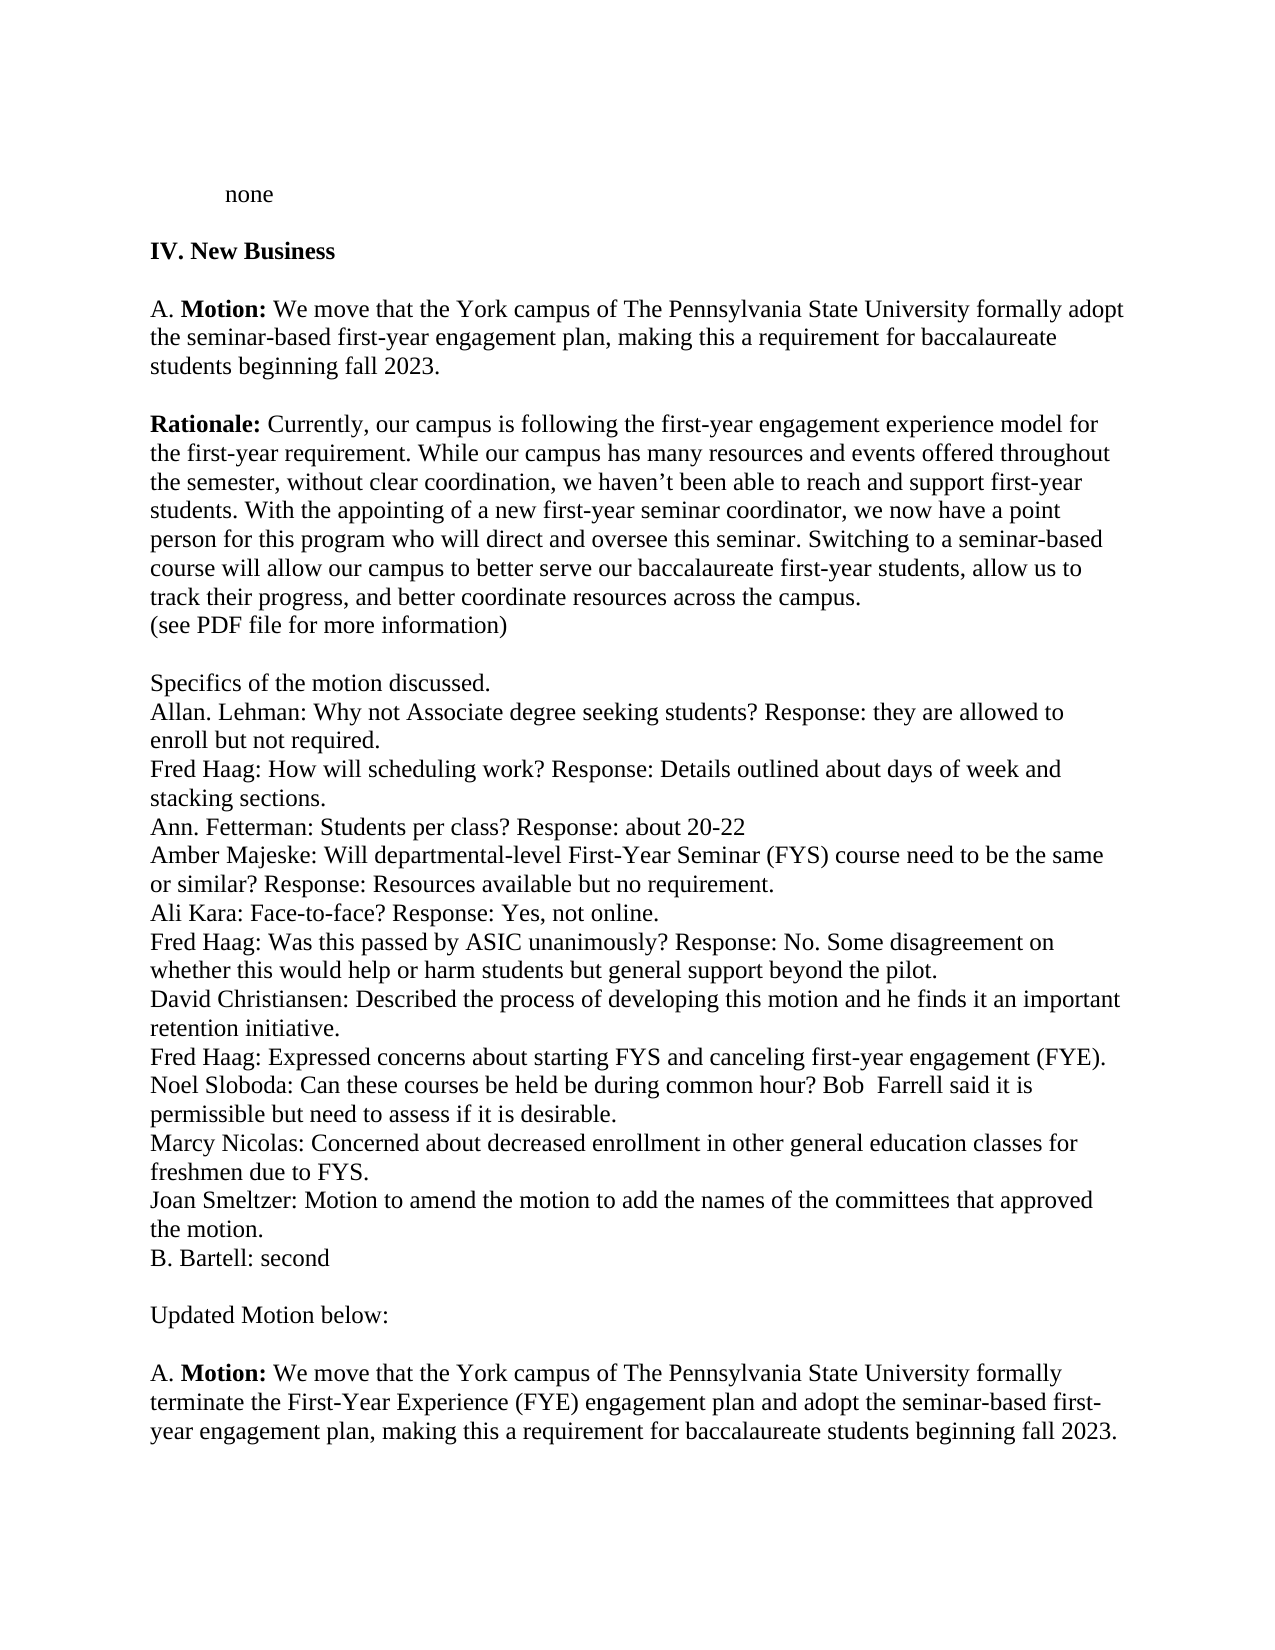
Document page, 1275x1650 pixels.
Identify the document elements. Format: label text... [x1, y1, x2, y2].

text Amber Majeske: Will departmental-level First-Year Seminar (FYS) course need to be the same or similar? Response: Resources available but no requirement. [150, 840, 1125, 898]
text Ann. Fetterman: Students per class? Response: about 20-22 [150, 812, 1125, 840]
text Noel Sloboda: Can these courses be held be during common hour? Bob Farrell said it is permissible but need to assess if it is desirable. [150, 1070, 1125, 1128]
text Fred Haag: Was this passed by ASIC unanimously? Response: No. Some disagreement on whether this would help or harm students but general support beyond the pilot. [150, 927, 1125, 984]
text IV. New Business [150, 236, 1125, 265]
text Marcy Nicolas: Concerned about decreased enrollment in other general education classes for freshmen due to FYS. [150, 1128, 1125, 1185]
text A. Motion: We move that the York campus of The Pennsylvania State University formally adopt the seminar-based first-year engagement plan, making this a requirement for baccalaureate students beginning fall 2023. [150, 294, 1125, 380]
text Allan. Lehman: Why not Associate degree seeking students? Response: they are allowed to enroll but not required. [150, 697, 1125, 754]
text Fred Haag: Expressed concerns about starting FYS and canceling first-year engagement (FYE). [150, 1042, 1125, 1070]
text B. Bartell: second [150, 1243, 1125, 1272]
text Ali Kara: Face-to-face? Response: Yes, not online. [150, 898, 1125, 927]
text David Christiansen: Described the process of developing this motion and he finds it an important retention initiative. [150, 984, 1125, 1042]
text A. Motion: We move that the York campus of The Pennsylvania State University formally terminate the First-Year Experience (FYE) engagement plan and adopt the seminar-based first-year engagement plan, making this a requirement for baccalaureate students beginning fall 2023. [150, 1358, 1125, 1444]
text Joan Smeltzer: Motion to amend the motion to add the names of the committees that approved the motion. [150, 1185, 1125, 1243]
text Specifics of the motion discussed. [150, 668, 1125, 697]
text none [150, 150, 1125, 207]
text Fred Haag: How will scheduling work? Response: Details outlined about days of week and stacking sections. [150, 754, 1125, 812]
text Updated Motion below: [150, 1300, 1125, 1329]
text Rationale: Currently, our campus is following the first-year engagement experience model for the first-year requirement. While our campus has many resources and events offered throughout the semester, without clear coordination, we haven’t been able to reach and support first-year students. With the appointing of a new first-year seminar coordinator, we now have a point person for this program who will direct and oversee this seminar. Switching to a seminar-based course will allow our campus to better serve our baccalaureate first-year students, allow us to track their progress, and better coordinate resources across the campus. (see PDF file for more information) [150, 409, 1125, 639]
